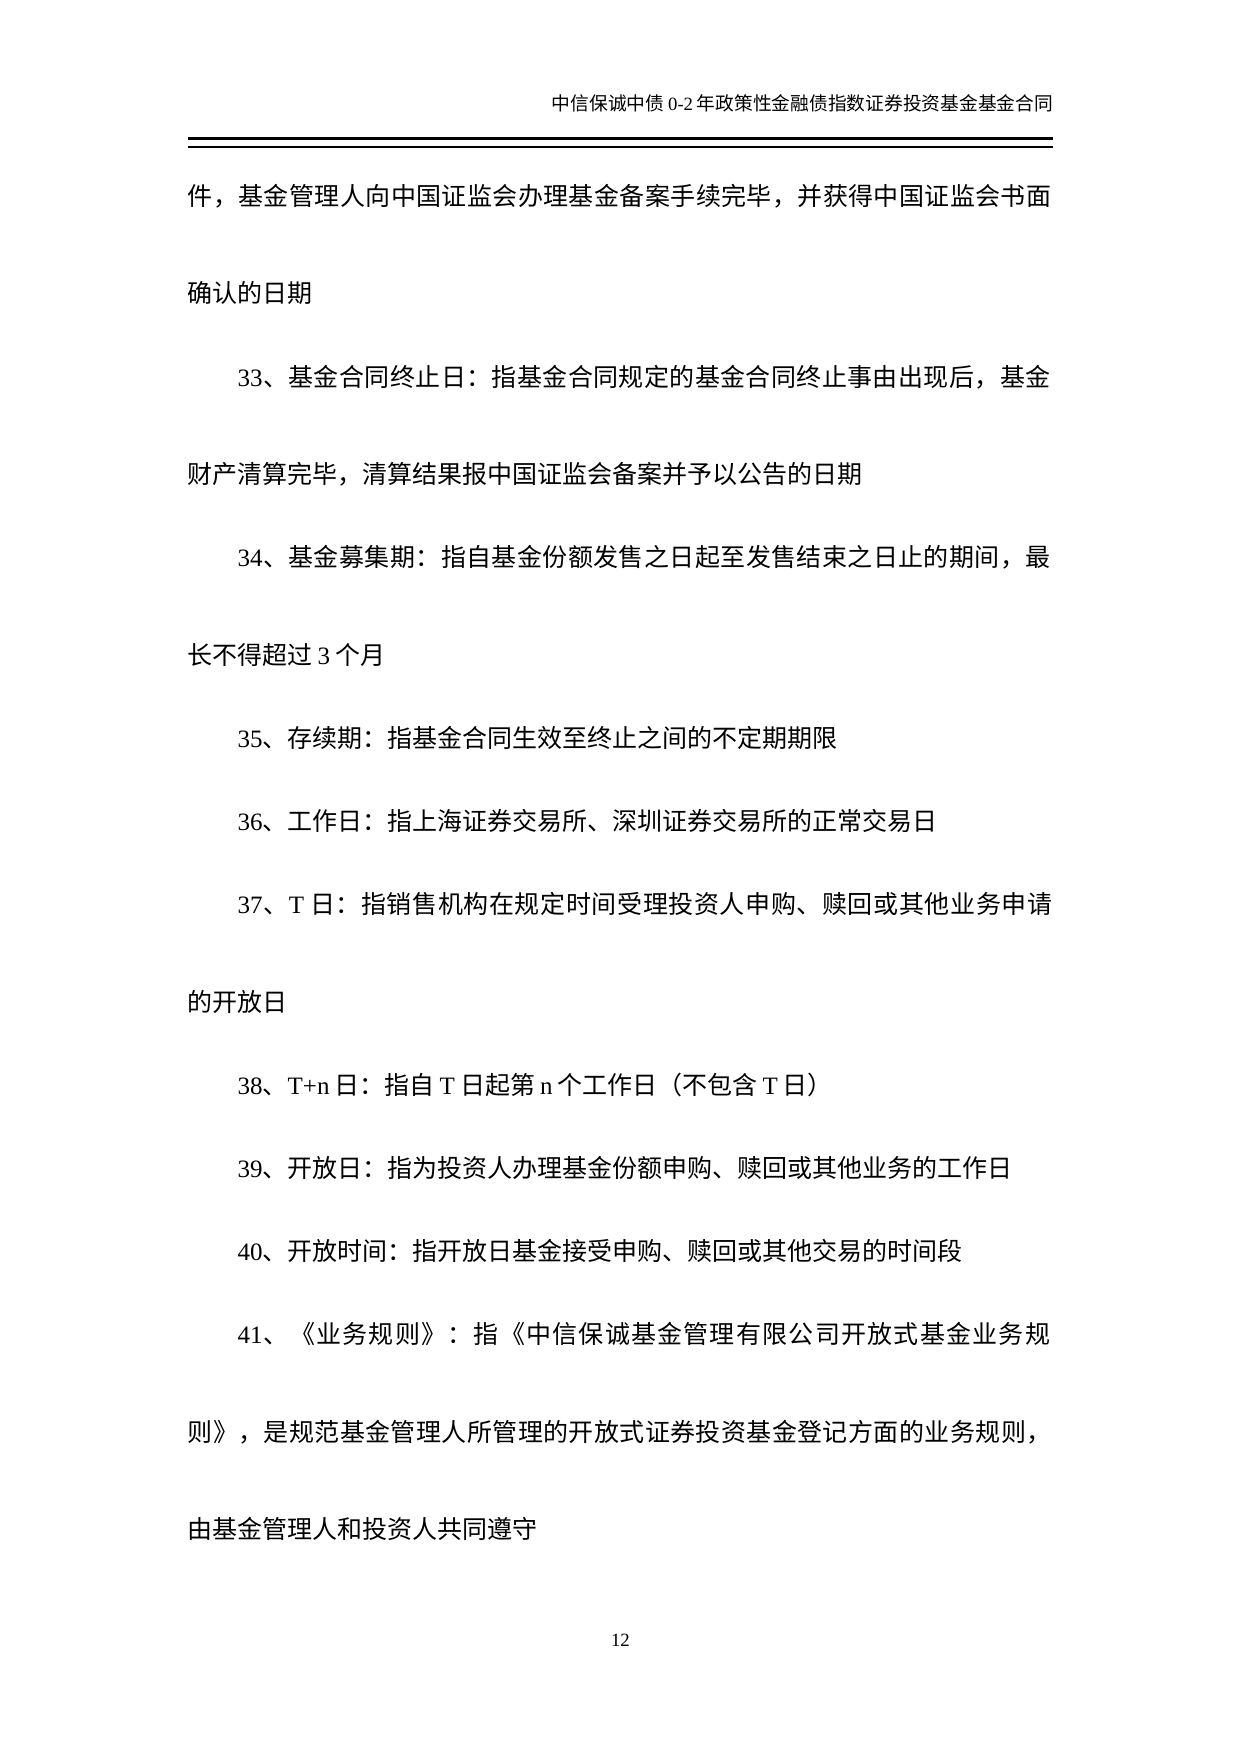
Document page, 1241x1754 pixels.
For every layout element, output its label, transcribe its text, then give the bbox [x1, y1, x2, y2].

text 35、存续期：指基金合同生效至终止之间的不定期期限 [187, 704, 1053, 769]
text 40、开放时间：指开放日基金接受申购、赎回或其他交易的时间段 [187, 1217, 1053, 1282]
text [187, 162, 1053, 324]
text 41、《业务规则》：指《中信保诚基金管理有限公司开放式基金业务规则》，是规范基金管理人所管理的开放式证券投资基金登记方面的业务规则，由基金管理人和投资人共同遵守 [187, 1300, 1053, 1560]
text 38、T+n日：指自T日起第n个工作日（不包含T日） [187, 1051, 1053, 1116]
text 34、基金募集期：指自基金份额发售之日起至发售结束之日止的期间，最长不得超过3个月 [187, 523, 1053, 686]
text 37、T日：指销售机构在规定时间受理投资人申购、赎回或其他业务申请的开放日 [187, 870, 1053, 1033]
text 36、工作日：指上海证券交易所、深圳证券交易所的正常交易日 [187, 787, 1053, 852]
text 39、开放日：指为投资人办理基金份额申购、赎回或其他业务的工作日 [187, 1134, 1053, 1199]
text 33、基金合同终止日：指基金合同规定的基金合同终止事由出现后，基金财产清算完毕，清算结果报中国证监会备案并予以公告的日期 [187, 343, 1053, 505]
